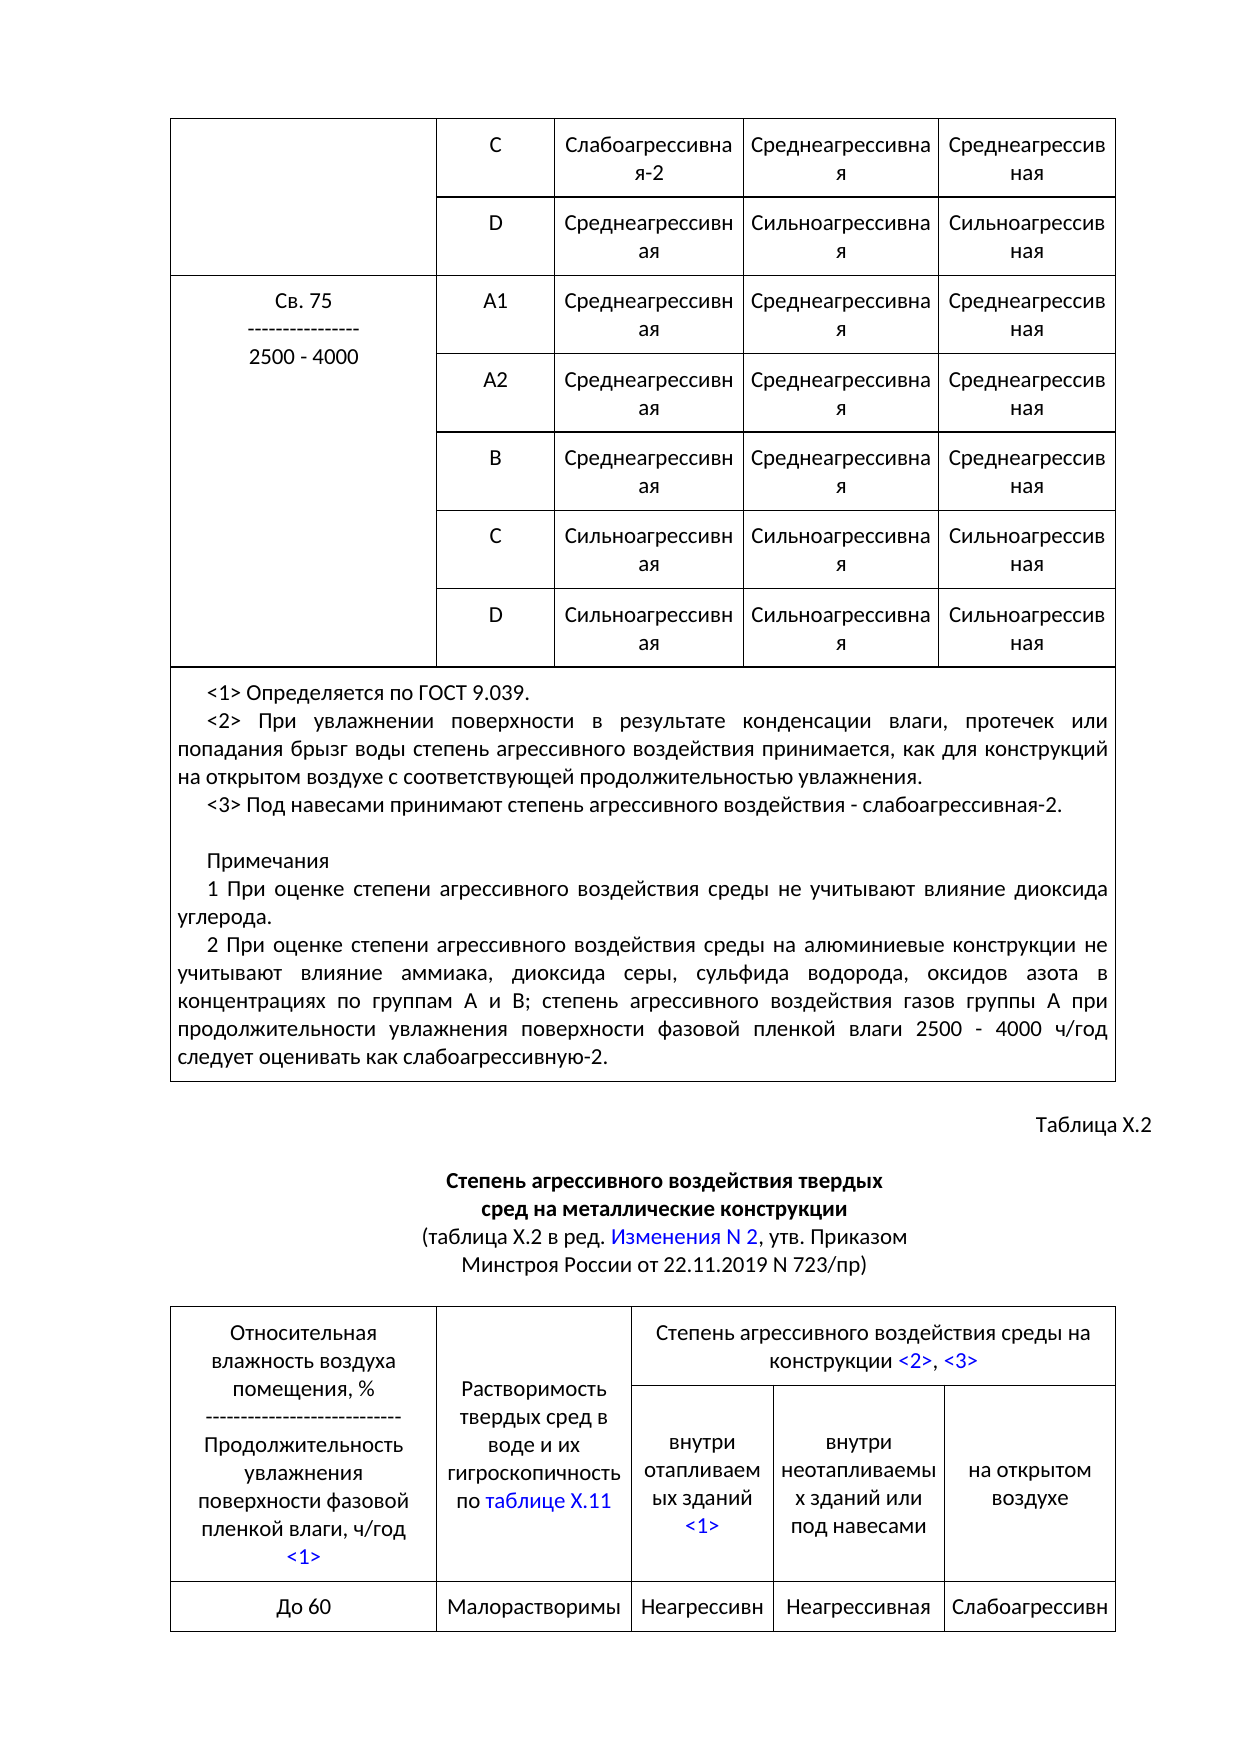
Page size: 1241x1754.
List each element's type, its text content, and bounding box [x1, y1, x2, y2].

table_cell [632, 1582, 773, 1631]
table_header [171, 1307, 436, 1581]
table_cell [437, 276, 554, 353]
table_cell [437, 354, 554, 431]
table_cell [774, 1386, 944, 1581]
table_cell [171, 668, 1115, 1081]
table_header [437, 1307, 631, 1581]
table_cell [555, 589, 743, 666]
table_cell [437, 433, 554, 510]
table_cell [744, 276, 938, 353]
text Степень агрессивного воздействия твердых [177, 1166, 1152, 1194]
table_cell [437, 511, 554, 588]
text Минстроя России от 22.11.2019 N 723/пр) [177, 1250, 1152, 1278]
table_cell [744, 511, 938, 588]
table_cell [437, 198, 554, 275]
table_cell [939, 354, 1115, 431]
text (таблица Х.2 в ред. Изменения N 2, утв. Приказом [177, 1222, 1152, 1250]
text Таблица Х.2 [177, 1110, 1152, 1138]
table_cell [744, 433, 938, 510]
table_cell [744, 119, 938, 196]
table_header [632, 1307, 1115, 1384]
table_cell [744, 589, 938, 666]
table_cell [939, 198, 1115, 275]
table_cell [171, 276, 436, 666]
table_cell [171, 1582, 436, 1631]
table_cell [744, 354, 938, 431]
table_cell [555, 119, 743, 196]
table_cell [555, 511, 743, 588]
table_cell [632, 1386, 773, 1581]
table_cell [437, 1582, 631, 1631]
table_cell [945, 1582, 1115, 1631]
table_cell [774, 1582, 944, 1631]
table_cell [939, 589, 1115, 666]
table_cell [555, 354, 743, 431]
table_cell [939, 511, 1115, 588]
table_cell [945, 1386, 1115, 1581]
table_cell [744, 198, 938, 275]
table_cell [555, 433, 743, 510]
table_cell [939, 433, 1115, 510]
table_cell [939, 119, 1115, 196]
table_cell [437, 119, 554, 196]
text сред на металлические конструкции [177, 1194, 1152, 1222]
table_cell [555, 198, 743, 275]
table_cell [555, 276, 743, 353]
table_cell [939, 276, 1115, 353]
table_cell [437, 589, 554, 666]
